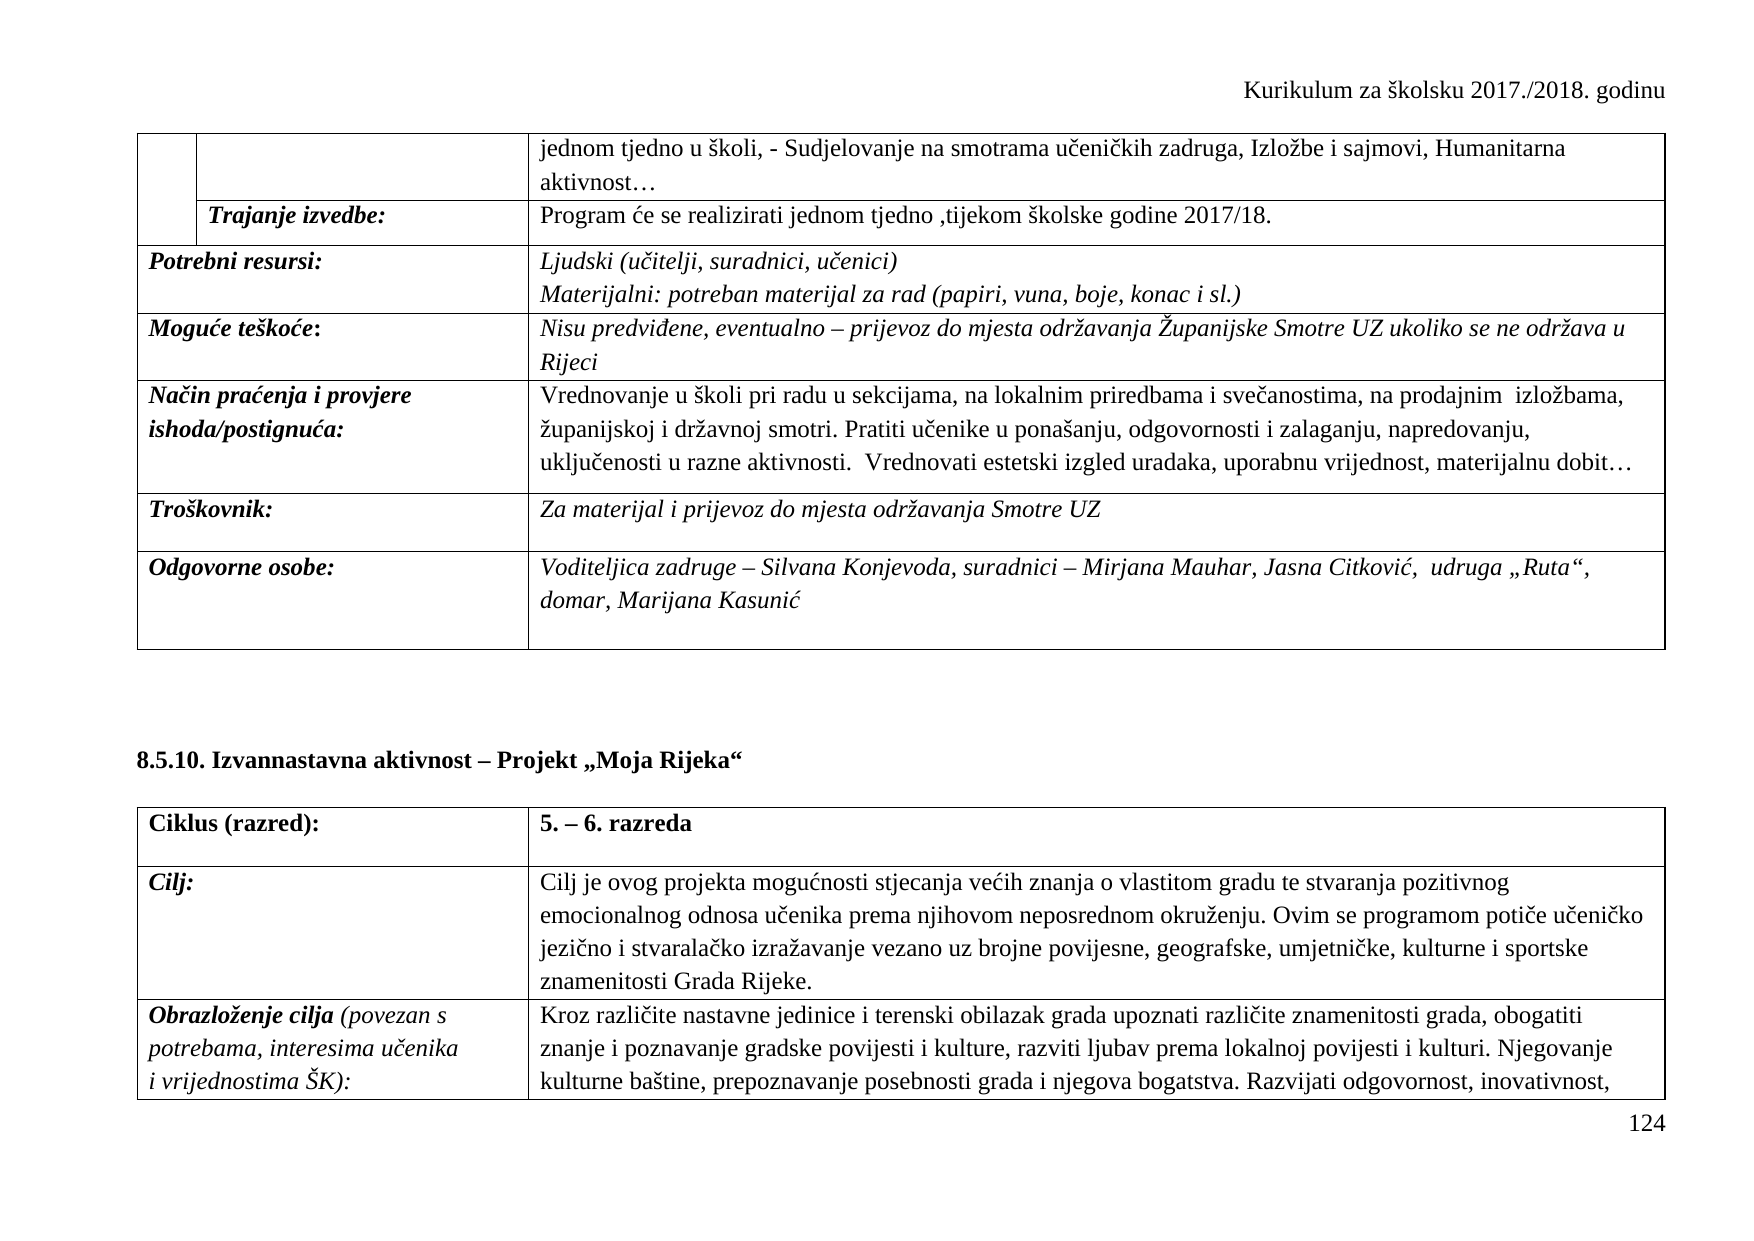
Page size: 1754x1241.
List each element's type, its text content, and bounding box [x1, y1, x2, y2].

table_cell Program će se realizirati jednom tjedno ,tijekom školske godine 2017/18. [529, 201, 1664, 245]
table_header Ciklus (razred): [138, 808, 528, 866]
table_cell Troškovnik: [138, 494, 528, 551]
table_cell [529, 1000, 1664, 1099]
table_header 5. – 6. razreda [529, 808, 1664, 866]
table_cell Ljudski (učitelji, suradnici, učenici) Materijalni: potreban materijal za rad (papiri, vuna, boje, konac i sl.) [529, 246, 1664, 312]
table_cell Vrednovanje u školi pri radu u sekcijama, na lokalnim priredbama i svečanostima, na prodajnim izložbama, županijskoj i državnoj smotri. Pratiti učenike u ponašanju, odgovornosti i zalaganju, napredovanju, uključenosti u razne aktivnosti. Vrednovati estetski izgled uradaka, uporabnu vrijednost, materijalnu dobit… [529, 381, 1664, 493]
table_cell Cilj je ovog projekta mogućnosti stjecanja većih znanja o vlastitom gradu te stvaranja pozitivnog emocionalnog odnosa učenika prema njihovom neposrednom okruženju. Ovim se programom potiče učeničko jezično i stvaralačko izražavanje vezano uz brojne povijesne, geografske, umjetničke, kulturne i sportske znamenitosti Grada Rijeke. [529, 867, 1664, 999]
table_cell Način praćenja i provjere ishoda/postignuća: [138, 381, 528, 493]
table_cell Odgovorne osobe: [138, 552, 528, 649]
table_cell Cilj: [138, 867, 528, 999]
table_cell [197, 134, 528, 199]
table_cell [138, 1000, 528, 1099]
table_cell Potrebni resursi: [138, 246, 528, 312]
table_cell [529, 134, 1664, 199]
table_cell Nisu predviđene, eventualno – prijevoz do mjesta održavanja Županijske Smotre UZ ukoliko se ne održava u Rijeci [529, 314, 1664, 379]
table_cell Trajanje izvedbe: [197, 201, 528, 245]
text 8.5.10. Izvannastavna aktivnost – Projekt „Moja Rijeka“ [136, 745, 1665, 774]
table_cell Za materijal i prijevoz do mjesta održavanja Smotre UZ [529, 494, 1664, 551]
table_cell Moguće teškoće: [138, 314, 528, 379]
table_cell Voditeljica zadruge – Silvana Konjevoda, suradnici – Mirjana Mauhar, Jasna Citković, udruga „Ruta“, domar, Marijana Kasunić [529, 552, 1664, 649]
